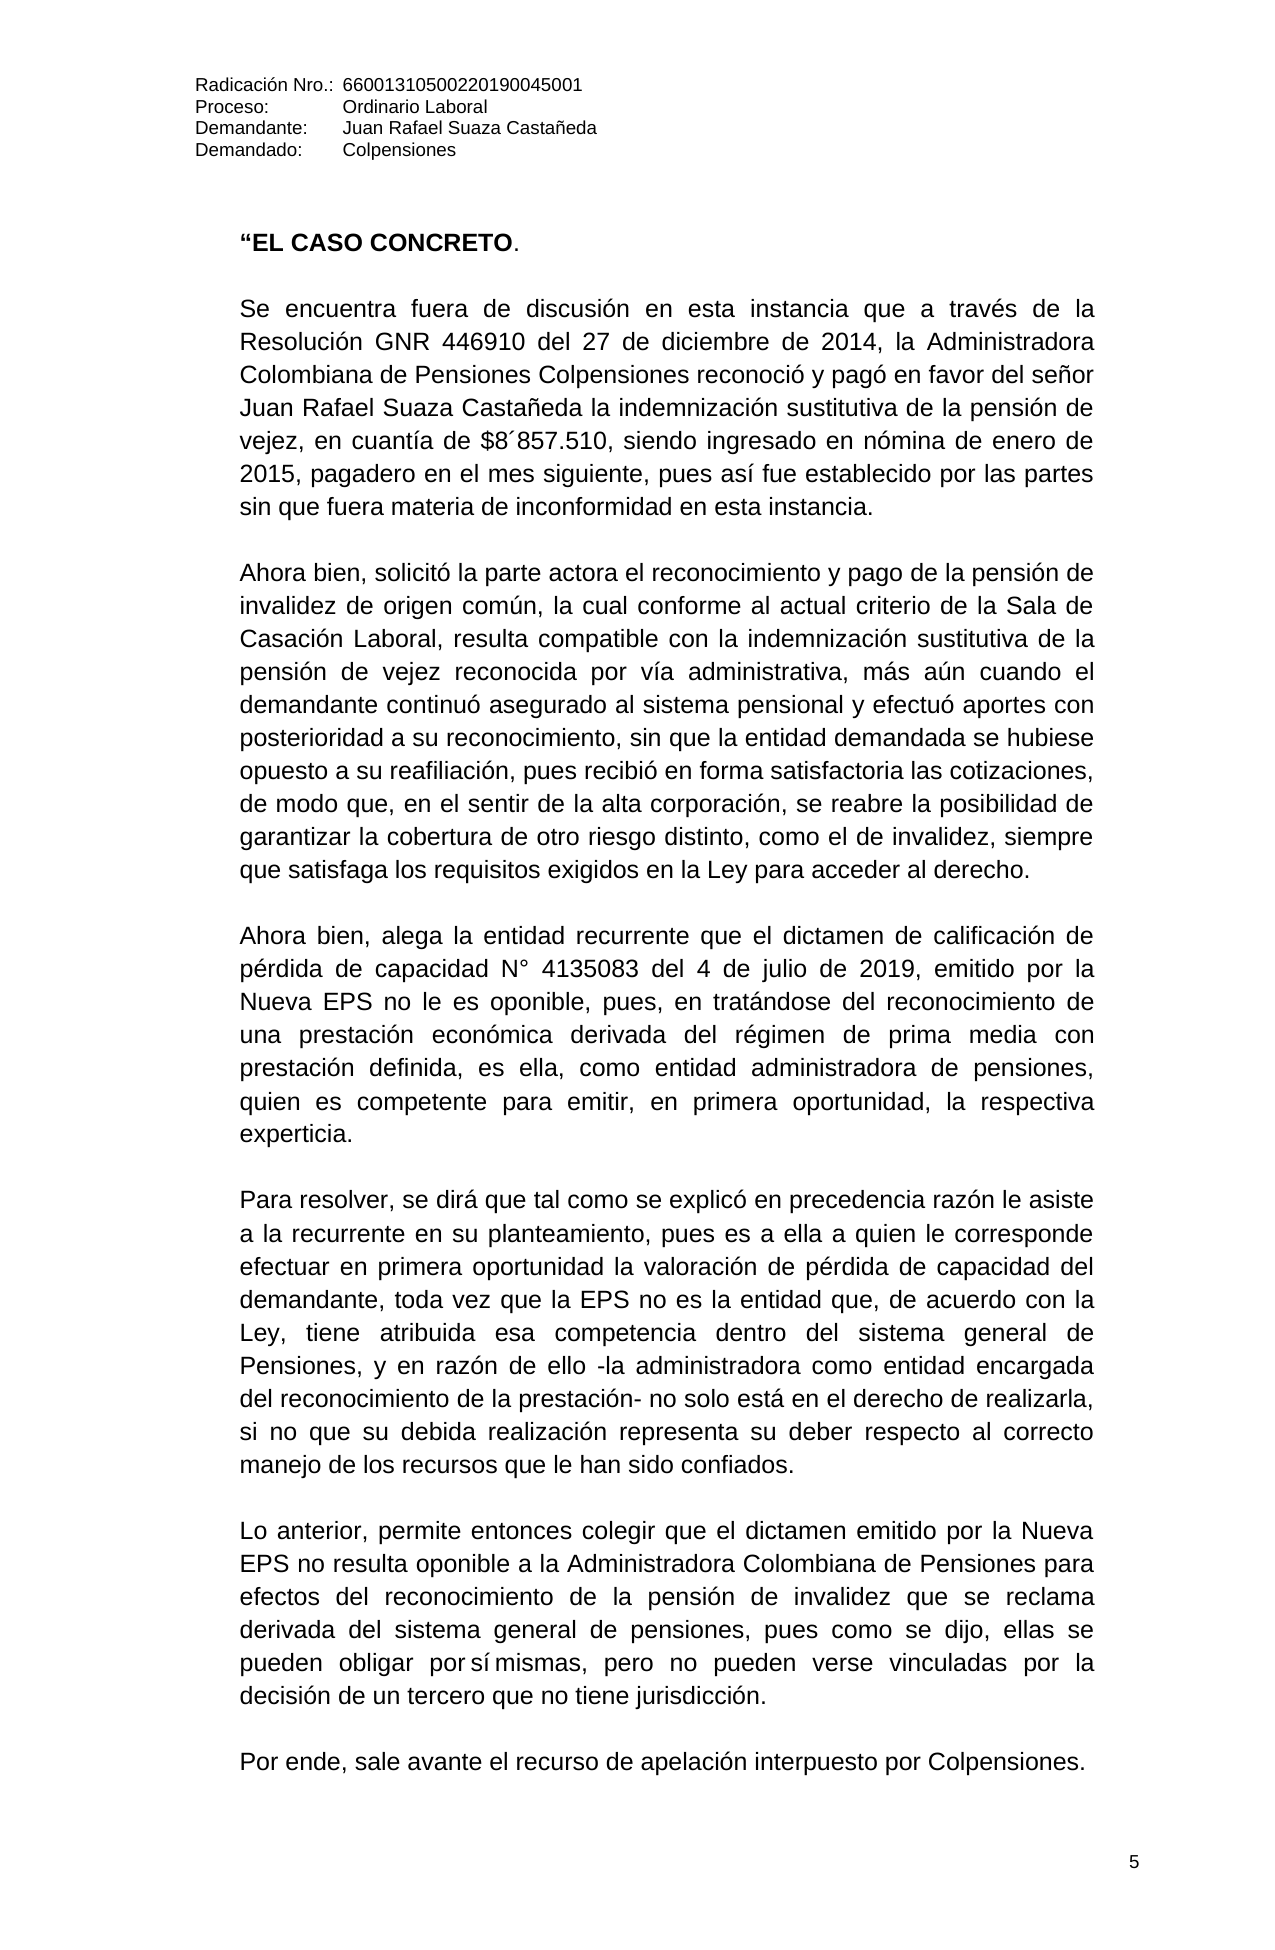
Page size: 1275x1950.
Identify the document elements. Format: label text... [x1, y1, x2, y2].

text Ahora bien, alega la entidad recurrente que el dictamen de calificación de pérdida de capacidad N° 4135083 del 4 de julio de 2019, emitido por la Nueva EPS no le es oponible, pues, en tratándose del reconocimiento de una prestación económica derivada del régimen de prima media con prestación definida, es ella, como entidad administradora de pensiones, quien es competente para emitir, en primera oportunidad, la respectiva experticia. [239, 921, 1096, 1148]
text Se encuentra fuera de discusión en esta instancia que a través de la Resolución GNR 446910 del 27 de diciembre de 2014, la Administradora Colombiana de Pensiones Colpensiones reconoció y pagó en favor del señor Juan Rafael Suaza Castañeda la indemnización sustitutiva de la pensión de vejez, en cuantía de $8´857.510, siendo ingresado en nómina de enero de 2015, pagadero en el mes siguiente, pues así fue establecido por las partes sin que fuera materia de inconformidad en esta instancia. [239, 294, 1096, 521]
text Ahora bien, solicitó la parte actora el reconocimiento y pago de la pensión de invalidez de origen común, la cual conforme al actual criterio de la Sala de Casación Laboral, resulta compatible con la indemnización sustitutiva de la pensión de vejez reconocida por vía administrativa, más aún cuando el demandante continuó asegurado al sistema pensional y efectuó aportes con posterioridad a su reconocimiento, sin que la entidad demandada se hubiese opuesto a su reafiliación, pues recibió en forma satisfactoria las cotizaciones, de modo que, en el sentir de la alta corporación, se reabre la posibilidad de garantizar la cobertura de otro riesgo distinto, como el de invalidez, siempre que satisfaga los requisitos exigidos en la Ley para acceder al derecho. [239, 558, 1096, 884]
text “EL CASO CONCRETO. [239, 228, 1096, 257]
text Por ende, sale avante el recurso de apelación interpuesto por Colpensiones. [239, 1747, 1096, 1776]
text Lo anterior, permite entonces colegir que el dictamen emitido por la Nueva EPS no resulta oponible a la Administradora Colombiana de Pensiones para efectos del reconocimiento de la pensión de invalidez que se reclama derivada del sistema general de pensiones, pues como se dijo, ellas se pueden obligar por sí mismas, pero no pueden verse vinculadas por la decisión de un tercero que no tiene jurisdicción. [239, 1516, 1096, 1709]
text Para resolver, se dirá que tal como se explicó en precedencia razón le asiste a la recurrente en su planteamiento, pues es a ella a quien le corresponde efectuar en primera oportunidad la valoración de pérdida de capacidad del demandante, toda vez que la EPS no es la entidad que, de acuerdo con la Ley, tiene atribuida esa competencia dentro del sistema general de Pensiones, y en razón de ello -la administradora como entidad encargada del reconocimiento de la prestación- no solo está en el derecho de realizarla, si no que su debida realización representa su deber respecto al correcto manejo de los recursos que le han sido confiados. [239, 1186, 1096, 1478]
